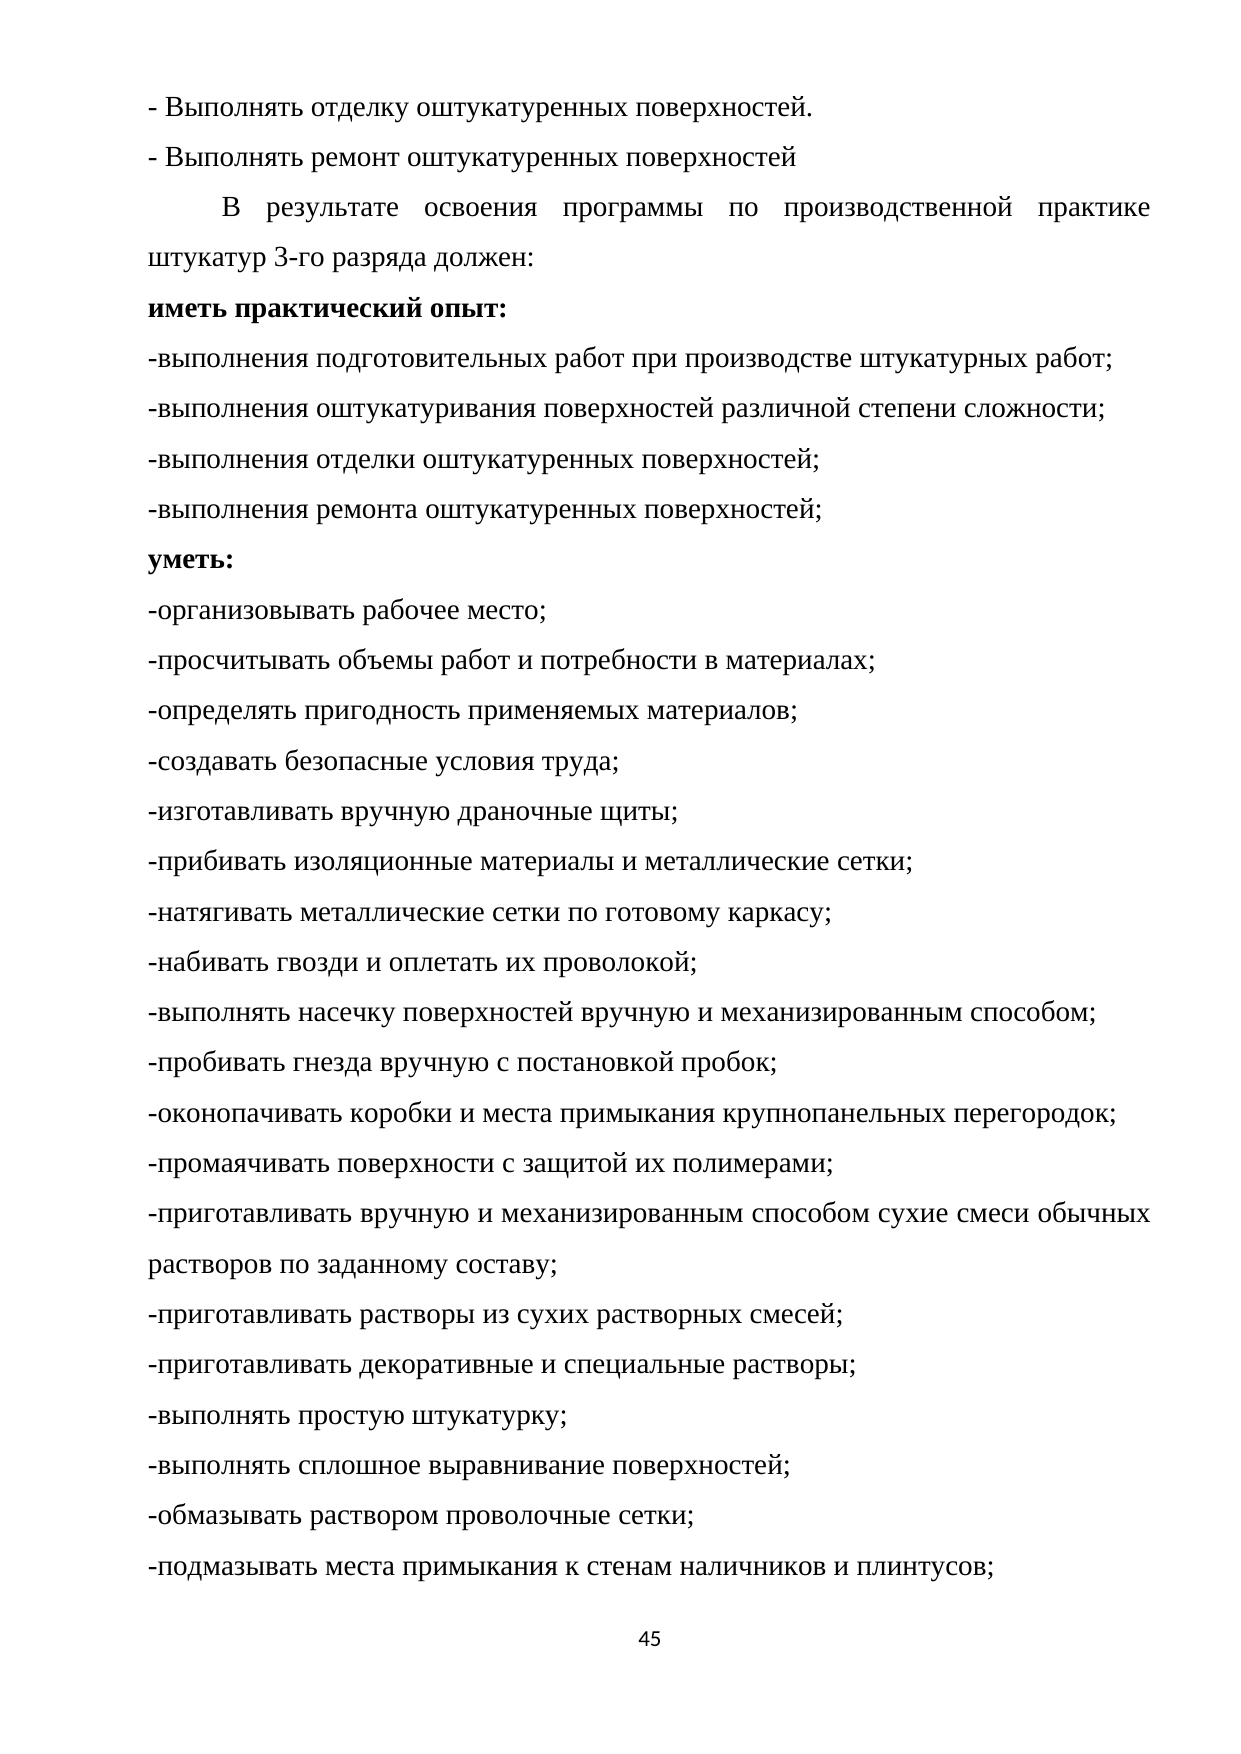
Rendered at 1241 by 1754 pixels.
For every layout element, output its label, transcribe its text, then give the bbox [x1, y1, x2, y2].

text -подмазывать места примыкания к стенам наличников и плинтусов; [148, 1548, 1152, 1581]
text -пробивать гнезда вручную с постановкой пробок; [148, 1044, 1152, 1078]
text -выполнения отделки оштукатуренных поверхностей; [148, 441, 1152, 474]
text -натягивать металлические сетки по готовому каркасу; [148, 894, 1152, 927]
text -обмазывать раствором проволочные сетки; [148, 1497, 1152, 1531]
text -прибивать изоляционные материалы и металлические сетки; [148, 843, 1152, 877]
text -приготавливать декоративные и специальные растворы; [148, 1346, 1152, 1380]
text -организовывать рабочее место; [148, 592, 1152, 625]
text -просчитывать объемы работ и потребности в материалах; [148, 642, 1152, 676]
text -набивать гвозди и оплетать их проволокой; [148, 944, 1152, 977]
text -выполнения подготовительных работ при производстве штукатурных работ; [148, 340, 1152, 374]
text -приготавливать растворы из сухих растворных смесей; [148, 1296, 1152, 1330]
text -изготавливать вручную драночные щиты; [148, 793, 1152, 827]
text -оконопачивать коробки и места примыкания крупнопанельных перегородок; [148, 1095, 1152, 1128]
text -промаячивать поверхности с защитой их полимерами; [148, 1145, 1152, 1179]
text В результате освоения программы по производственной практике штукатур 3-го разряда должен: [148, 189, 1152, 273]
text - Выполнять отделку оштукатуренных поверхностей. [148, 89, 1152, 122]
text -выполнять простую штукатурку; [148, 1397, 1152, 1430]
text - Выполнять ремонт оштукатуренных поверхностей [148, 139, 1152, 172]
text -выполнения ремонта оштукатуренных поверхностей; [148, 491, 1152, 525]
text -выполнять насечку поверхностей вручную и механизированным способом; [148, 994, 1152, 1028]
text -выполнения оштукатуривания поверхностей различной степени сложности; [148, 391, 1152, 424]
text -определять пригодность применяемых материалов; [148, 692, 1152, 726]
text иметь практический опыт: [148, 290, 1152, 323]
text -приготавливать вручную и механизированным способом сухие смеси обычных растворов по заданному составу; [148, 1196, 1152, 1279]
text -выполнять сплошное выравнивание поверхностей; [148, 1447, 1152, 1481]
text уметь: [148, 541, 1152, 575]
text -создавать безопасные условия труда; [148, 743, 1152, 776]
